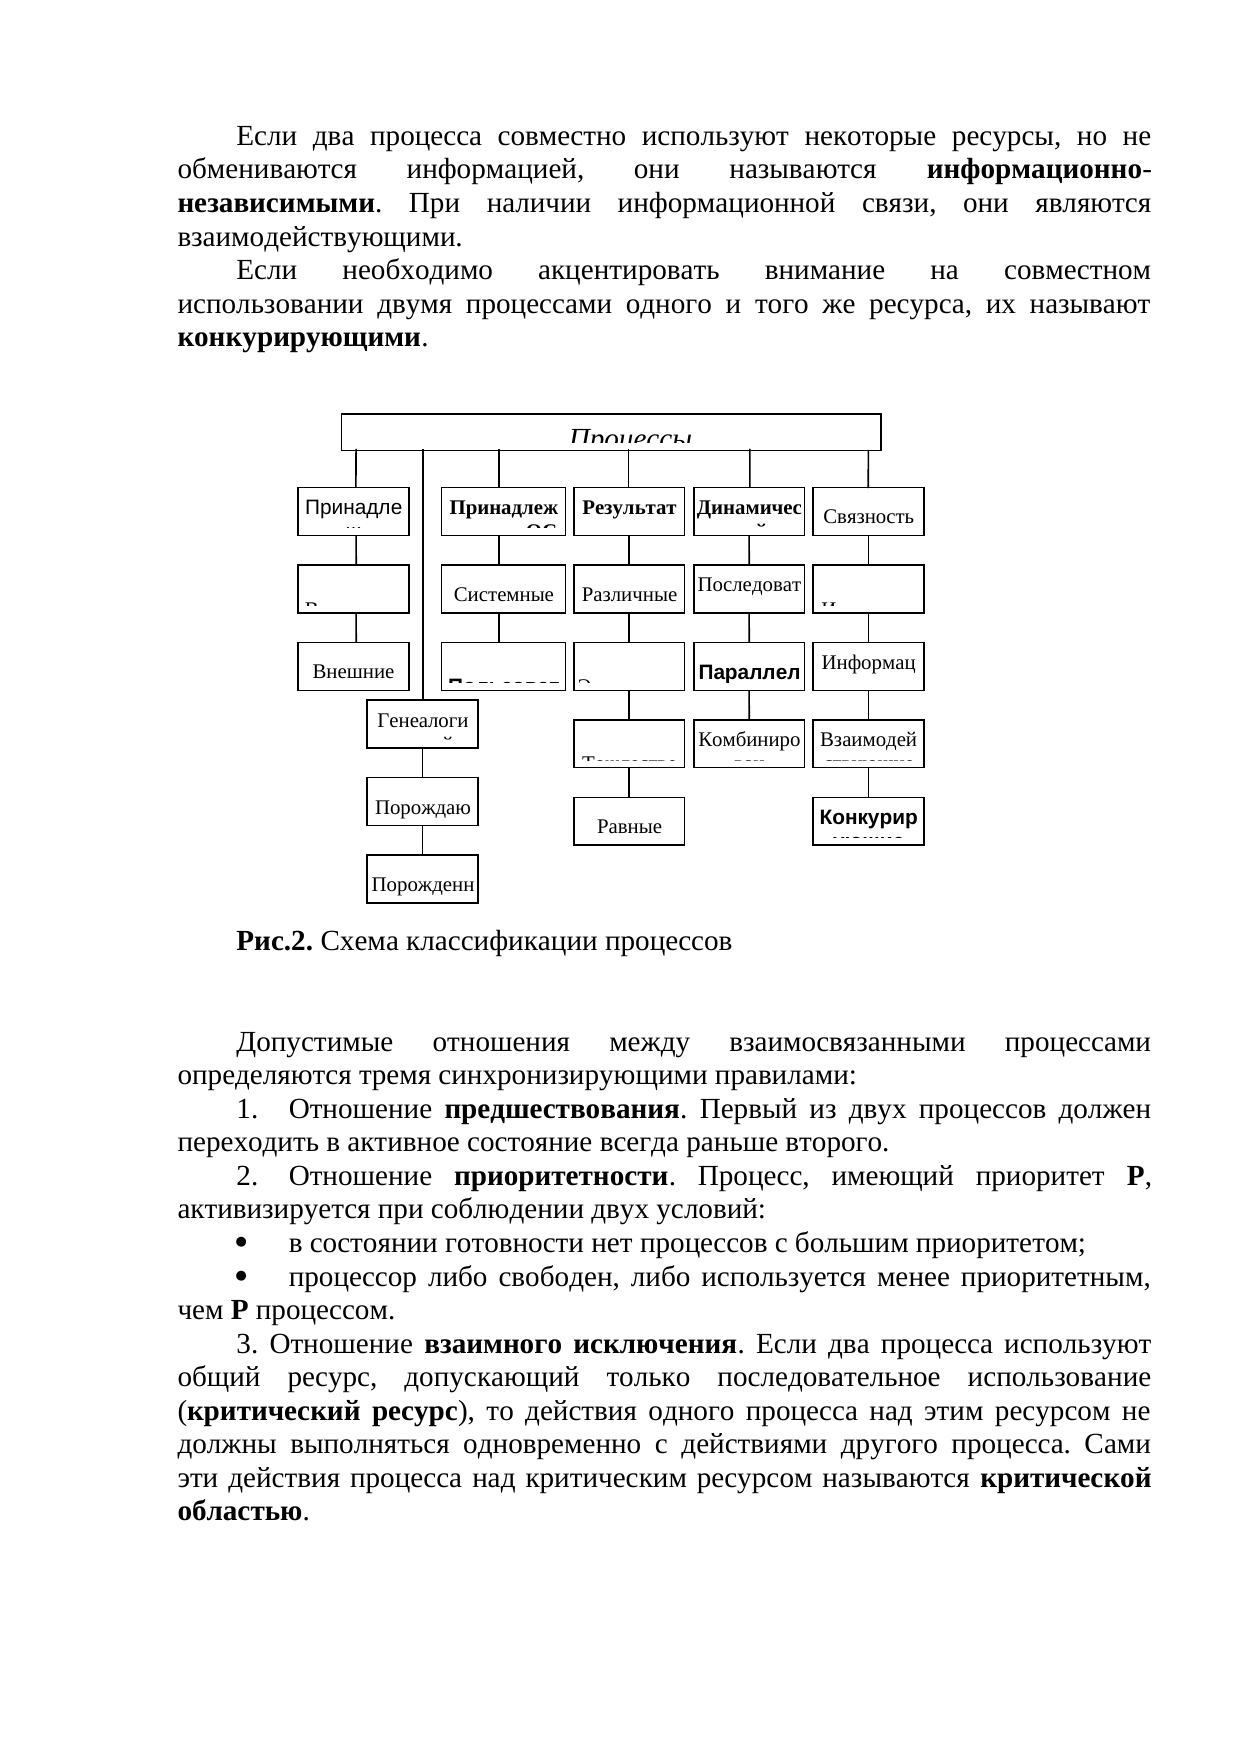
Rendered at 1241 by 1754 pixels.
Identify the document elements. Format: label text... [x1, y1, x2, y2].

text Если необходимо акцентировать внимание на совместном использовании двумя процессами одного и того же ресурса, их называют конкурирующими. [177, 252, 1152, 353]
list в состоянии готовности нет процессов с большим приоритетом; [177, 1225, 1152, 1259]
text Если два процесса совместно используют некоторые ресурсы, но не обмениваются информацией, они называются информационно-независимыми. При наличии информационной связи, они являются взаимодействующими. [177, 118, 1152, 252]
list Отношение приоритетности. Процесс, имеющий приоритет P, активизируется при соблюдении двух условий: [177, 1158, 1152, 1225]
list Отношение предшествования. Первый из двух процессов должен переходить в активное состояние всегда раньше второго. [177, 1091, 1152, 1158]
text Рис.2. Схема классификации процессов [177, 923, 1152, 957]
text 3. Отношение взаимного исключения. Если два процесса используют общий ресурс, допускающий только последовательное использование (критический ресурс), то действия одного процесса над этим ресурсом не должны выполняться одновременно с действиями другого процесса. Сами эти действия процесса над критическим ресурсом называются критической областью. [177, 1326, 1152, 1527]
text Допустимые отношения между взаимосвязанными процессами определяются тремя синхронизирующими правилами: [177, 1024, 1152, 1091]
list процессор либо свободен, либо используется менее приоритетным, чем Р процессом. [177, 1259, 1152, 1326]
